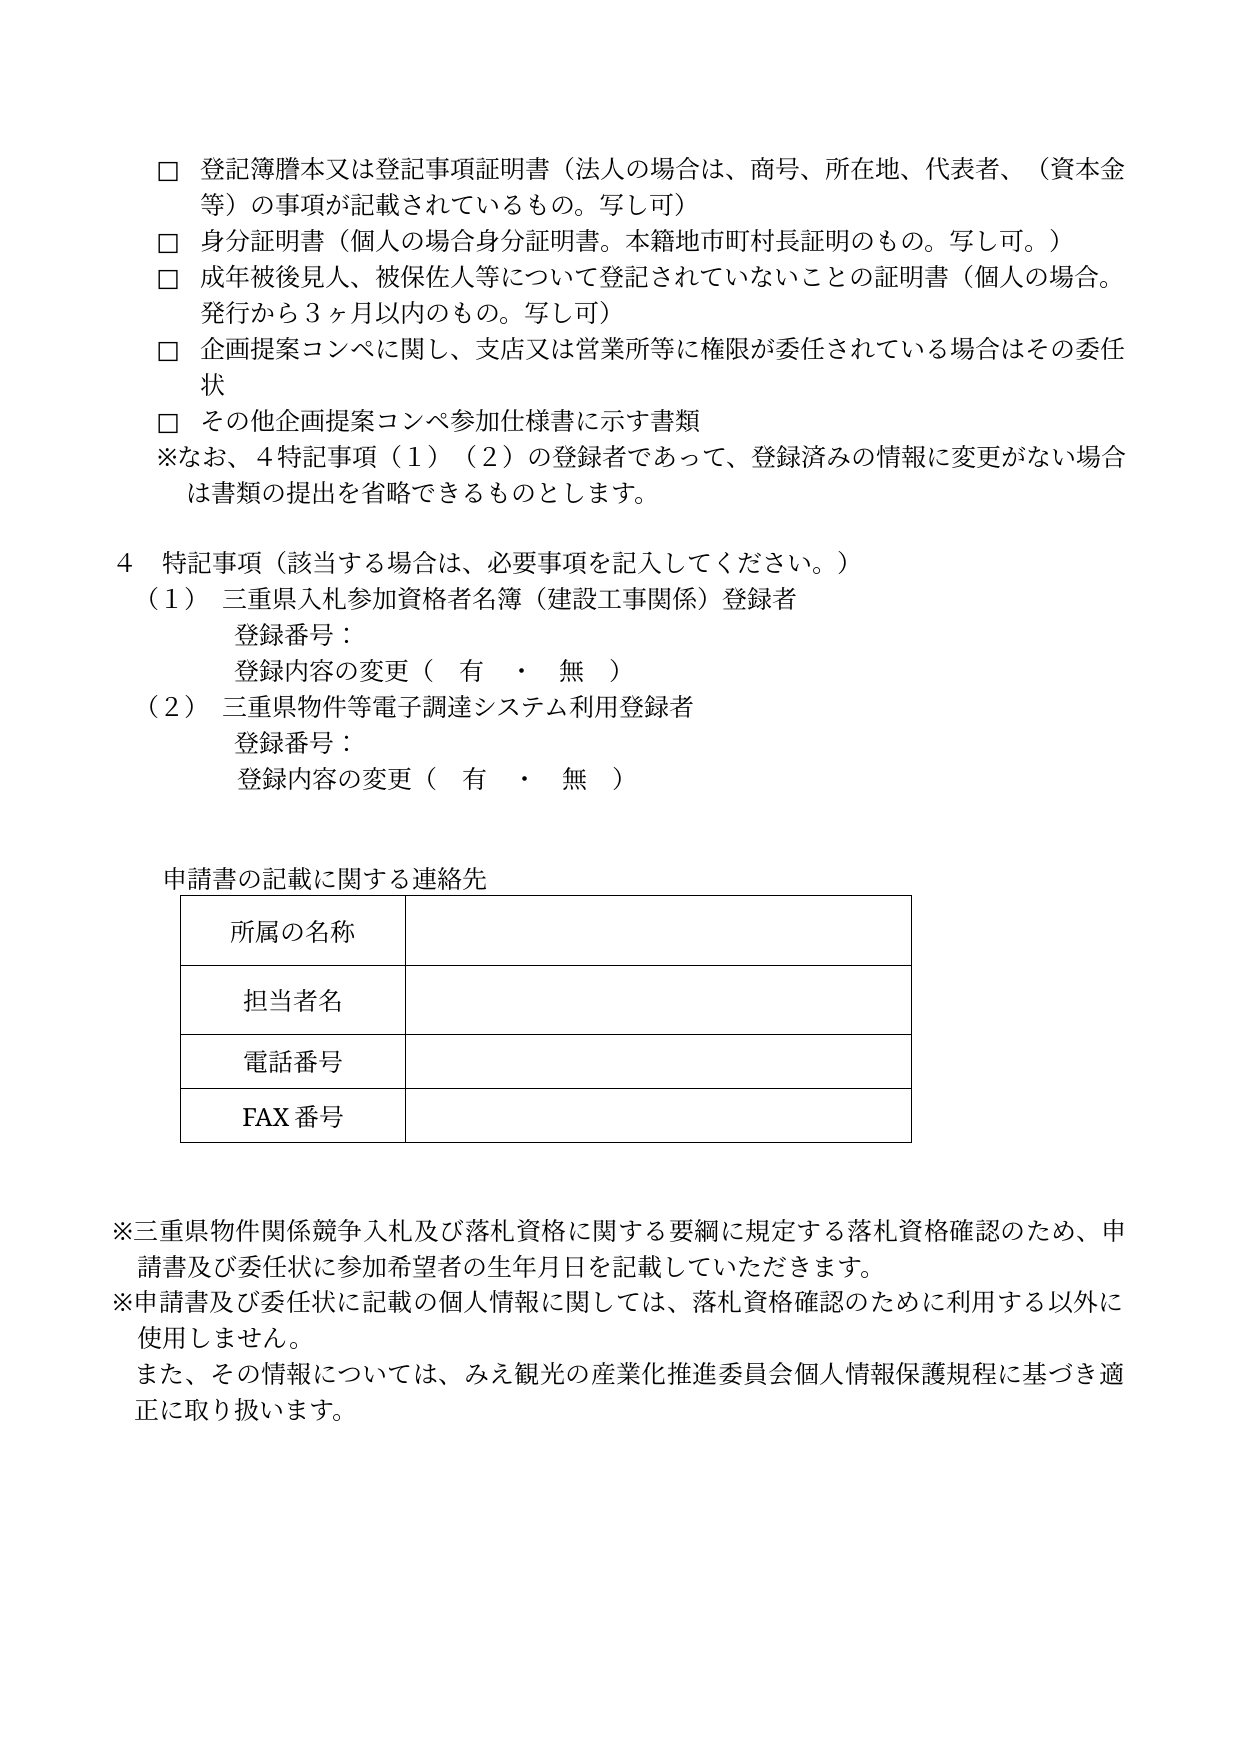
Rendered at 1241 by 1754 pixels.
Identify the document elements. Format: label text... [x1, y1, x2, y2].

text 申請書の記載に関する連絡先 [112, 859, 1128, 895]
table_header 所属の名称 [181, 896, 405, 964]
list 身分証明書（個人の場合身分証明書。本籍地市町村長証明のもの。写し可。） [156, 222, 1128, 258]
text ※申請書及び委任状に記載の個人情報に関しては、落札資格確認のために利用する以外に使用しません。 [112, 1283, 1128, 1355]
table_cell [406, 1089, 911, 1142]
text ４ 特記事項（該当する場合は、必要事項を記入してください。） [112, 544, 1128, 580]
list 登記簿謄本又は登記事項証明書（法人の場合は、商号、所在地、代表者、（資本金等）の事項が記載されているもの。写し可） [156, 150, 1128, 222]
text また、その情報については、みえ観光の産業化推進委員会個人情報保護規程に基づき適正に取り扱います。 [134, 1355, 1128, 1427]
text 登録番号： [134, 616, 1128, 652]
list 成年被後見人、被保佐人等について登記されていないことの証明書（個人の場合。発行から３ヶ月以内のもの。写し可） [156, 258, 1128, 330]
table_cell [406, 1035, 911, 1087]
list その他企画提案コンペ参加仕様書に示す書類 [156, 402, 1128, 438]
text 登録番号： [134, 724, 1128, 760]
list 三重県物件等電子調達システム利用登録者 [134, 688, 1128, 724]
table_cell FAX番号 [181, 1089, 405, 1142]
list 三重県入札参加資格者名簿（建設工事関係）登録者 [134, 580, 1128, 616]
table_header [406, 896, 911, 964]
list 企画提案コンペに関し、支店又は営業所等に権限が委任されている場合はその委任状 [156, 330, 1128, 402]
text 登録内容の変更（ 有 ・ 無 ） [134, 652, 1128, 688]
table_cell 担当者名 [181, 966, 405, 1034]
text 登録内容の変更（ 有 ・ 無 ） [112, 760, 1128, 796]
table_cell [406, 966, 911, 1034]
text ※なお、４特記事項（１）（２）の登録者であって、登録済みの情報に変更がない場合は書類の提出を省略できるものとします。 [157, 438, 1128, 510]
table_cell 電話番号 [181, 1035, 405, 1087]
text ※三重県物件関係競争入札及び落札資格に関する要綱に規定する落札資格確認のため、申請書及び委任状に参加希望者の生年月日を記載していただきます。 [112, 1211, 1128, 1283]
